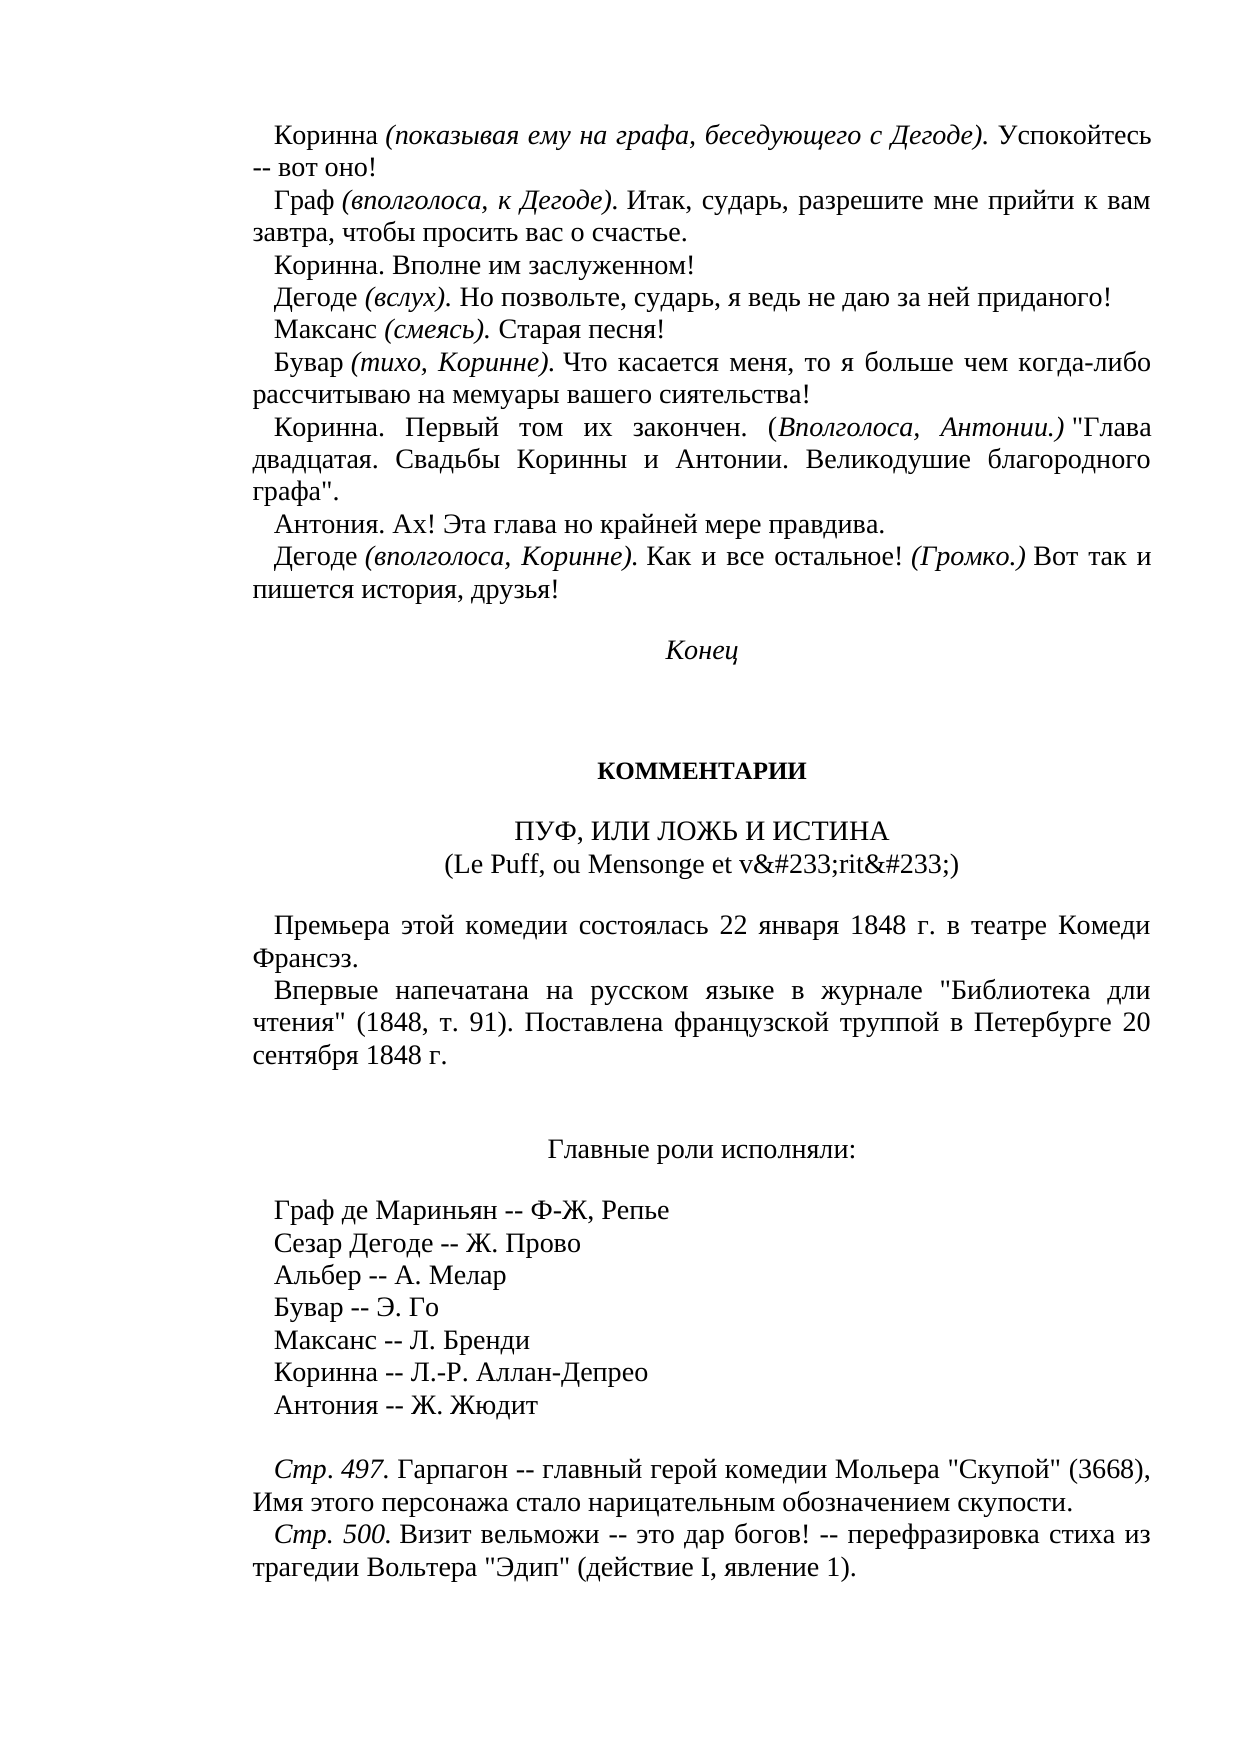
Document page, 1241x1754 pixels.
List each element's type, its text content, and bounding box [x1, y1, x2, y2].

text Коринна. Вполне им заслуженном! [252, 248, 1152, 280]
text Максанс (смеясь). Старая песня! [252, 312, 1152, 345]
text Сезар Дегоде -- Ж. Прово [252, 1226, 1152, 1258]
text Коринна. Первый том их закончен. (Вполголоса, Антонии.) "Глава двадцатая. Свадьбы Коринны и Антонии. Великодушие благородного графа". [252, 410, 1152, 507]
text Антония -- Ж. Жюдит [252, 1388, 1152, 1420]
text Главные роли исполняли: [252, 1132, 1152, 1164]
text Конец [252, 633, 1152, 666]
text Коринна -- Л.-Р. Аллан-Депрео [252, 1355, 1152, 1388]
text Граф (вполголоса, к Дегоде). Итак, сударь, разрешите мне прийти к вам завтра, чтобы просить вас о счастье. [252, 183, 1152, 248]
text Бувар -- Э. Го [252, 1291, 1152, 1323]
text Премьера этой комедии состоялась 22 января 1848 г. в театре Комеди Франсэз. [252, 908, 1152, 973]
text Дегоде (вполголоса, Коринне). Как и все остальное! (Громко.) Вот так и пишется история, друзья! [252, 539, 1152, 604]
text Бувар (тихо, Коринне). Что касается меня, то я больше чем когда-либо рассчитываю на мемуары вашего сиятельства! [252, 345, 1152, 410]
text Антония. Ах! Эта глава но крайней мере правдива. [252, 507, 1152, 539]
text Впервые напечатана на русском языке в журнале "Библиотека дли чтения" (1848, т. 91). Поставлена французской труппой в Петербурге 20 сентября 1848 г. [252, 973, 1152, 1070]
text Дегоде (вслух). Но позвольте, сударь, я ведь не даю за ней приданого! [252, 280, 1152, 312]
text ПУФ, ИЛИ ЛОЖЬ И ИСТИНА (Le Puff, ou Mensonge et v&#233;rit&#233;) [252, 814, 1152, 879]
text Стр. 500. Визит вельможи -- это дар богов! -- перефразировка стиха из трагедии Вольтера "Эдип" (действие I, явление 1). [252, 1517, 1152, 1582]
text Граф де Мариньян -- Ф-Ж, Репье [252, 1193, 1152, 1226]
text Стр. 497. Гарпагон -- главный герой комедии Мольера "Скупой" (3668), Имя этого персонажа стало нарицательным обозначением скупости. [252, 1452, 1152, 1517]
text КОММЕНТАРИИ [252, 756, 1152, 785]
text Альбер -- А. Мелар [252, 1258, 1152, 1291]
text Коринна (показывая ему на графа, беседующего с Дегоде). Успокойтесь -- вот оно! [252, 118, 1152, 183]
text Максанс -- Л. Бренди [252, 1323, 1152, 1355]
